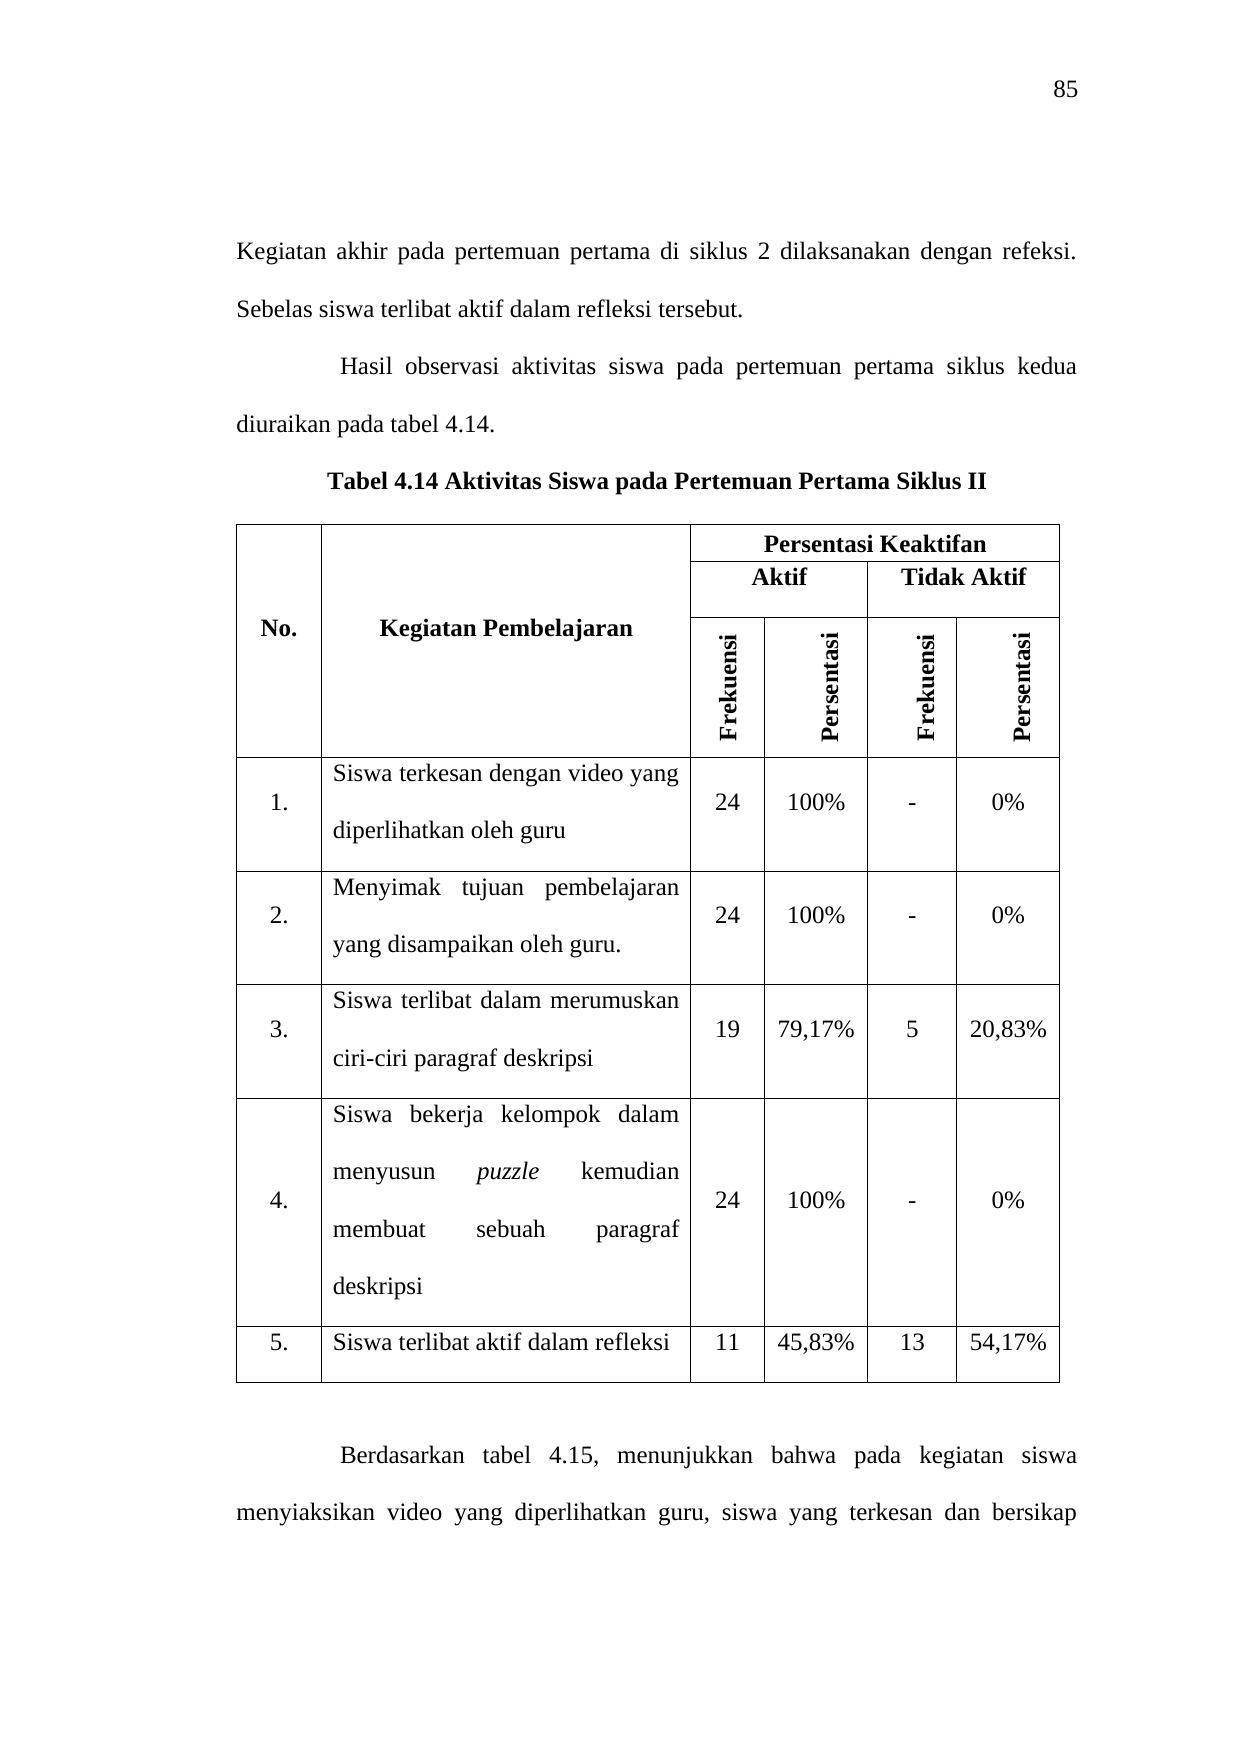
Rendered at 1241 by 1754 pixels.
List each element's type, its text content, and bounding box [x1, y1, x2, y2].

table_cell 100% [765, 872, 867, 984]
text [236, 236, 1078, 322]
table_cell 4. [237, 1099, 321, 1326]
table_cell 54,17% [957, 1327, 1059, 1382]
table_cell - [868, 1099, 956, 1326]
table_cell 0% [957, 758, 1059, 871]
table_cell Frekuensi [868, 618, 956, 757]
table_cell Persentasi [957, 618, 1059, 757]
table_cell 2. [237, 872, 321, 984]
table_cell Siswa terlibat dalam merumuskan ciri-ciri paragraf deskripsi [322, 985, 690, 1098]
table_cell 100% [765, 1099, 867, 1326]
table_cell - [868, 872, 956, 984]
table_cell 13 [868, 1327, 956, 1382]
table_cell 0% [957, 1099, 1059, 1326]
table_cell - [868, 758, 956, 871]
table_cell Siswa terkesan dengan video yang diperlihatkan oleh guru [322, 758, 690, 871]
text Hasil observasi aktivitas siswa pada pertemuan pertama siklus kedua diuraikan pada tabel 4.14. [236, 351, 1078, 437]
table_header Persentasi Keaktifan [691, 525, 1059, 561]
table_cell 45,83% [765, 1327, 867, 1382]
table_cell Tidak Aktif [868, 562, 1059, 617]
table_cell Siswa bekerja kelompok dalam menyusun puzzle kemudian membuat sebuah paragraf deskripsi [322, 1099, 690, 1326]
table_cell Frekuensi [691, 618, 764, 757]
table_cell Aktif [691, 562, 867, 617]
table_cell 24 [691, 1099, 764, 1326]
table_cell 3. [237, 985, 321, 1098]
table_cell 0% [957, 872, 1059, 984]
table_cell 19 [691, 985, 764, 1098]
table_cell 5. [237, 1327, 321, 1382]
table_cell Persentasi [765, 618, 867, 757]
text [236, 1440, 1078, 1526]
table_header No. [237, 525, 321, 757]
table_cell Siswa terlibat aktif dalam refleksi [322, 1327, 690, 1382]
table_cell 1. [237, 758, 321, 871]
table_cell Menyimak tujuan pembelajaran yang disampaikan oleh guru. [322, 872, 690, 984]
table_cell 79,17% [765, 985, 867, 1098]
table_cell 11 [691, 1327, 764, 1382]
table_cell 100% [765, 758, 867, 871]
table_cell 24 [691, 758, 764, 871]
text Tabel 4.14 Aktivitas Siswa pada Pertemuan Pertama Siklus II [236, 466, 1078, 495]
table_cell 24 [691, 872, 764, 984]
table_header Kegiatan Pembelajaran [322, 525, 690, 757]
table_cell 5 [868, 985, 956, 1098]
table_cell 20,83% [957, 985, 1059, 1098]
